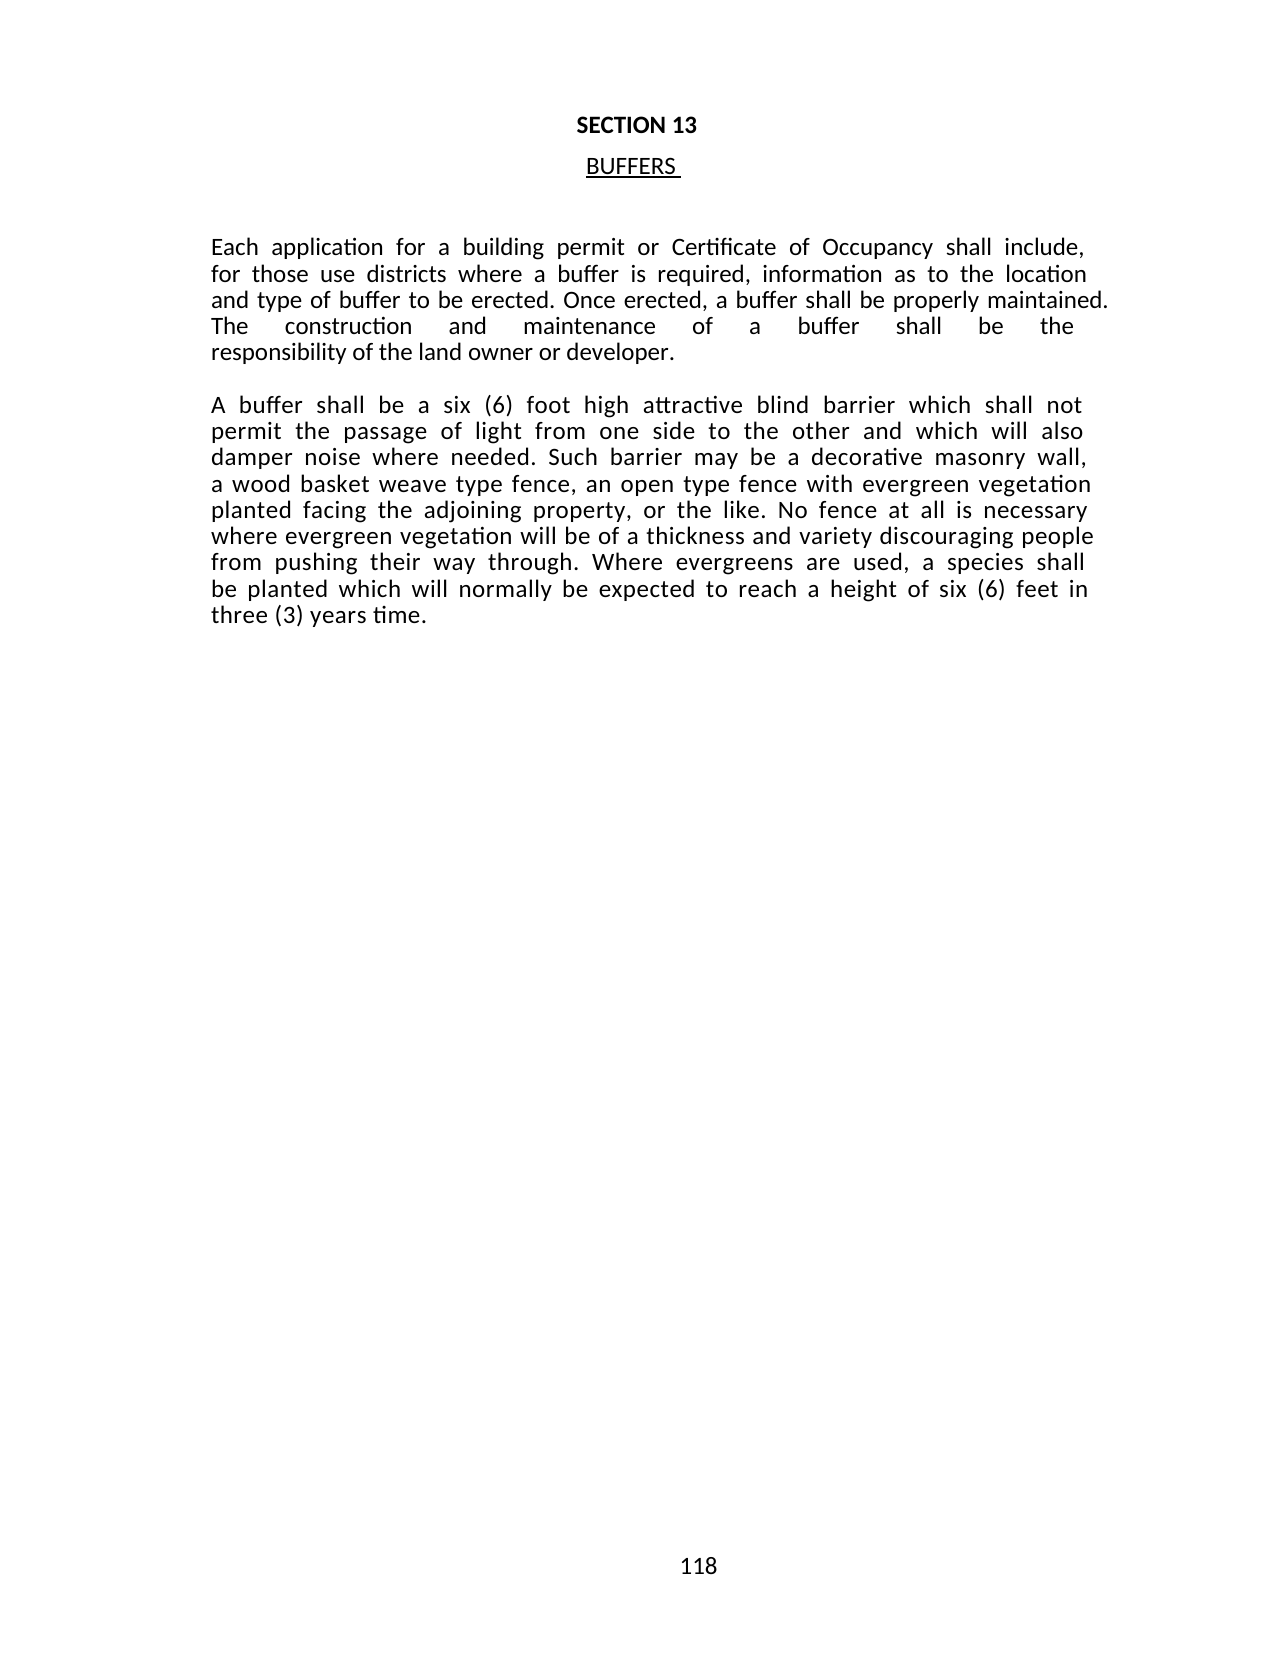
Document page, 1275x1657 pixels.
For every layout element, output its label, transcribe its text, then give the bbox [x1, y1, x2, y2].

text Each application for a building permit or Certificate of Occupancy shall include, for those use districts where a buffer is required, information as to the location and type of buffer to be erected. Once erected, a buffer shall be properly maintained. The construction and maintenance of a buffer shall be the responsibility of the land owner or developer. [211, 235, 1111, 366]
text SECTION 13 BUFFERS [576, 101, 1111, 183]
text A buffer shall be a six (6) foot high attractive blind barrier which shall not permit the passage of light from one side to the other and which will also damper noise where needed. Such barrier may be a decorative masonry wall, a wood basket weave type fence, an open type fence with evergreen vegetation planted facing the adjoining property, or the like. No fence at all is necessary where evergreen vegetation will be of a thickness and variety discouraging people from pushing their way through. Where evergreens are used, a species shall be planted which will normally be expected to reach a height of six (6) feet in three (3) years time. [211, 392, 1111, 629]
